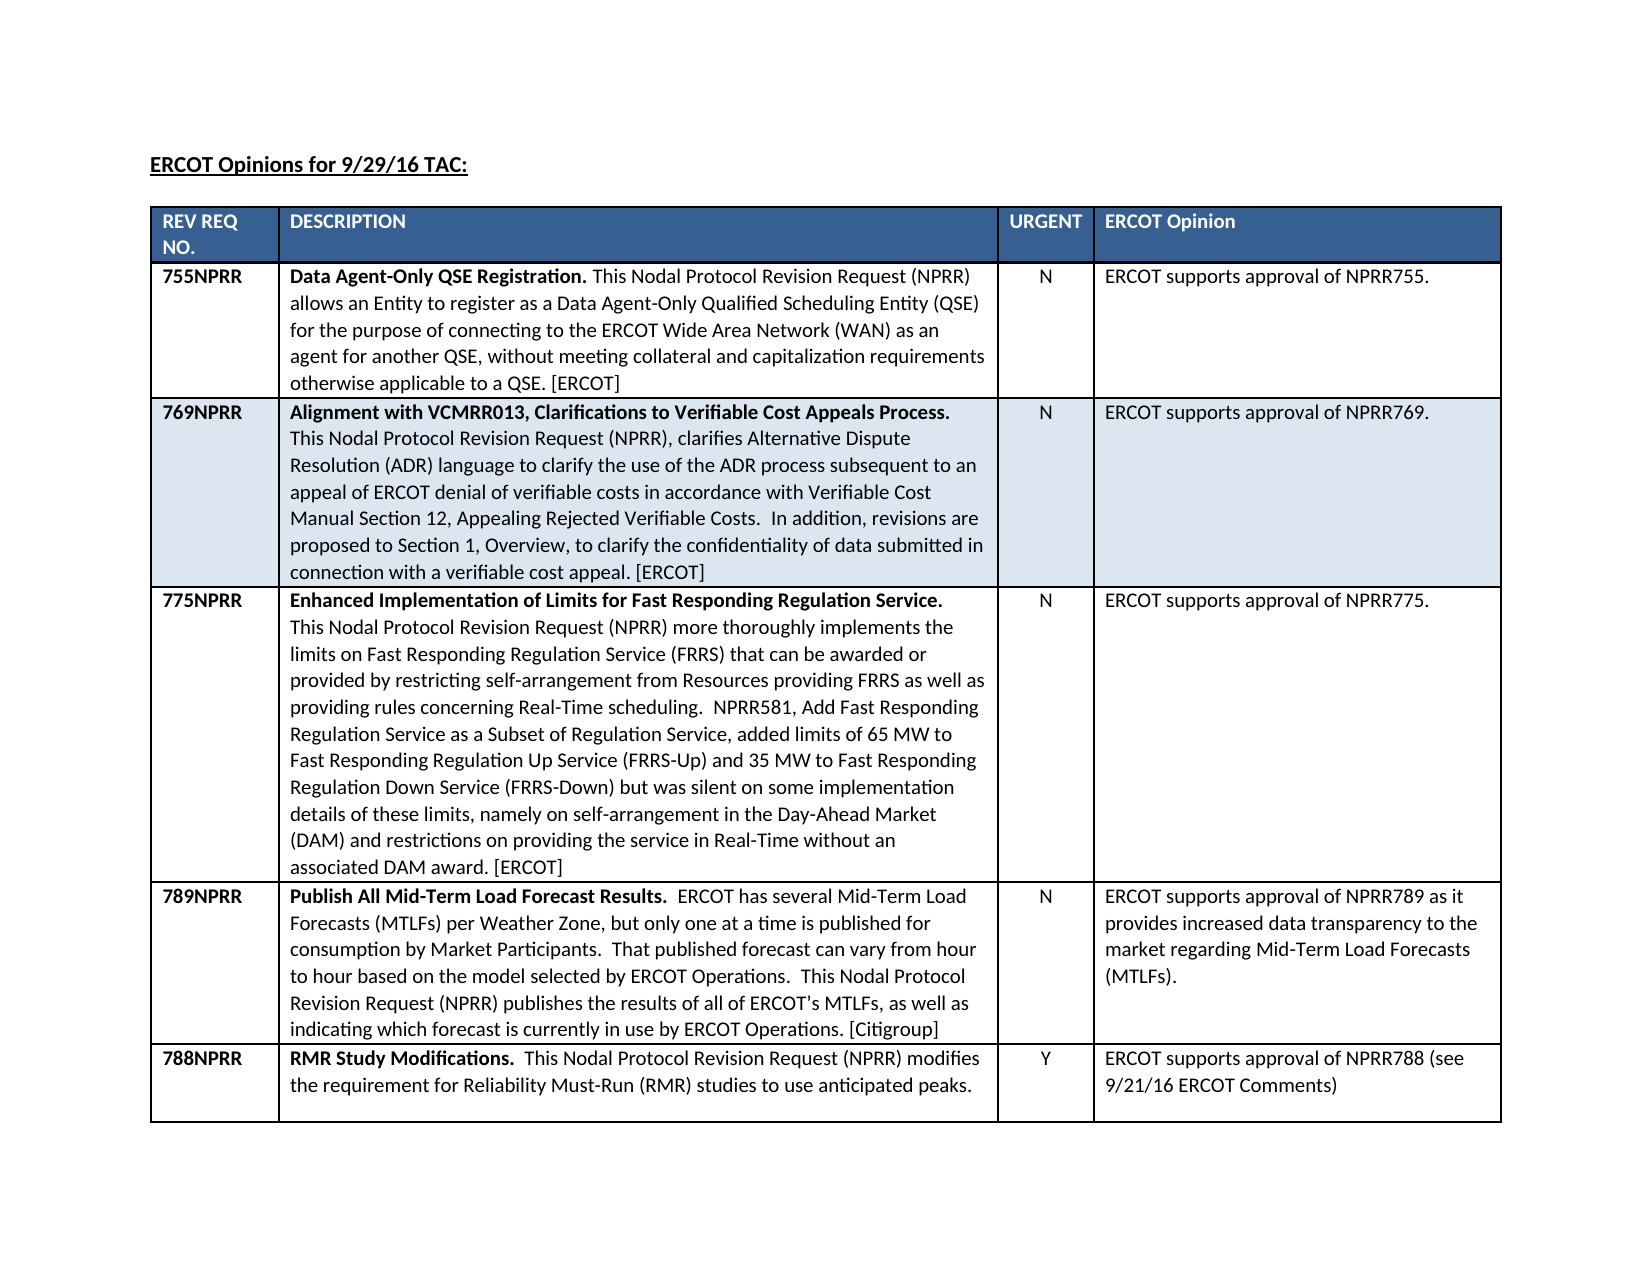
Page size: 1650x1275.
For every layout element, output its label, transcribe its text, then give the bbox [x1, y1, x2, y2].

table_cell Data Agent-Only QSE Registration. This Nodal Protocol Revision Request (NPRR) allows an Entity to register as a Data Agent-Only Qualified Scheduling Entity (QSE) for the purpose of connecting to the ERCOT Wide Area Network (WAN) as an agent for another QSE, without meeting collateral and capitalization requirements otherwise applicable to a QSE. [ERCOT] [280, 264, 997, 397]
table_cell ERCOT supports approval of NPRR755. [1095, 264, 1500, 397]
table_cell ERCOT supports approval of NPRR769. [1095, 399, 1500, 586]
table_cell 775NPRR [152, 588, 278, 881]
table_cell 755NPRR [152, 264, 278, 397]
text ERCOT Opinions for 9/29/16 TAC: [150, 150, 1500, 178]
table_header URGENT [999, 208, 1093, 261]
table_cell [1095, 1045, 1500, 1121]
table_cell N [999, 883, 1093, 1043]
table_cell Alignment with VCMRR013, Clarifications to Verifiable Cost Appeals Process. This Nodal Protocol Revision Request (NPRR), clarifies Alternative Dispute Resolution (ADR) language to clarify the use of the ADR process subsequent to an appeal of ERCOT denial of verifiable costs in accordance with Verifiable Cost Manual Section 12, Appealing Rejected Verifiable Costs. In addition, revisions are proposed to Section 1, Overview, to clarify the confidentiality of data submitted in connection with a verifiable cost appeal. [ERCOT] [280, 399, 997, 586]
table_cell Publish All Mid-Term Load Forecast Results. ERCOT has several Mid-Term Load Forecasts (MTLFs) per Weather Zone, but only one at a time is published for consumption by Market Participants. That published forecast can vary from hour to hour based on the model selected by ERCOT Operations. This Nodal Protocol Revision Request (NPRR) publishes the results of all of ERCOT’s MTLFs, as well as indicating which forecast is currently in use by ERCOT Operations. [Citigroup] [280, 883, 997, 1043]
table_cell 769NPRR [152, 399, 278, 586]
table_cell 789NPRR [152, 883, 278, 1043]
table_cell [280, 1045, 997, 1121]
table_cell Y [999, 1045, 1093, 1121]
table_cell N [999, 399, 1093, 586]
table_header REV REQ NO. [152, 208, 278, 261]
table_cell N [999, 588, 1093, 881]
table_cell ERCOT supports approval of NPRR775. [1095, 588, 1500, 881]
table_header DESCRIPTION [280, 208, 997, 261]
table_header ERCOT Opinion [1095, 208, 1500, 261]
table_cell N [999, 264, 1093, 397]
table_cell 788NPRR [152, 1045, 278, 1121]
table_cell ERCOT supports approval of NPRR789 as it provides increased data transparency to the market regarding Mid-Term Load Forecasts (MTLFs). [1095, 883, 1500, 1043]
table_cell Enhanced Implementation of Limits for Fast Responding Regulation Service. This Nodal Protocol Revision Request (NPRR) more thoroughly implements the limits on Fast Responding Regulation Service (FRRS) that can be awarded or provided by restricting self-arrangement from Resources providing FRRS as well as providing rules concerning Real-Time scheduling. NPRR581, Add Fast Responding Regulation Service as a Subset of Regulation Service, added limits of 65 MW to Fast Responding Regulation Up Service (FRRS-Up) and 35 MW to Fast Responding Regulation Down Service (FRRS-Down) but was silent on some implementation details of these limits, namely on self-arrangement in the Day-Ahead Market (DAM) and restrictions on providing the service in Real-Time without an associated DAM award. [ERCOT] [280, 588, 997, 881]
